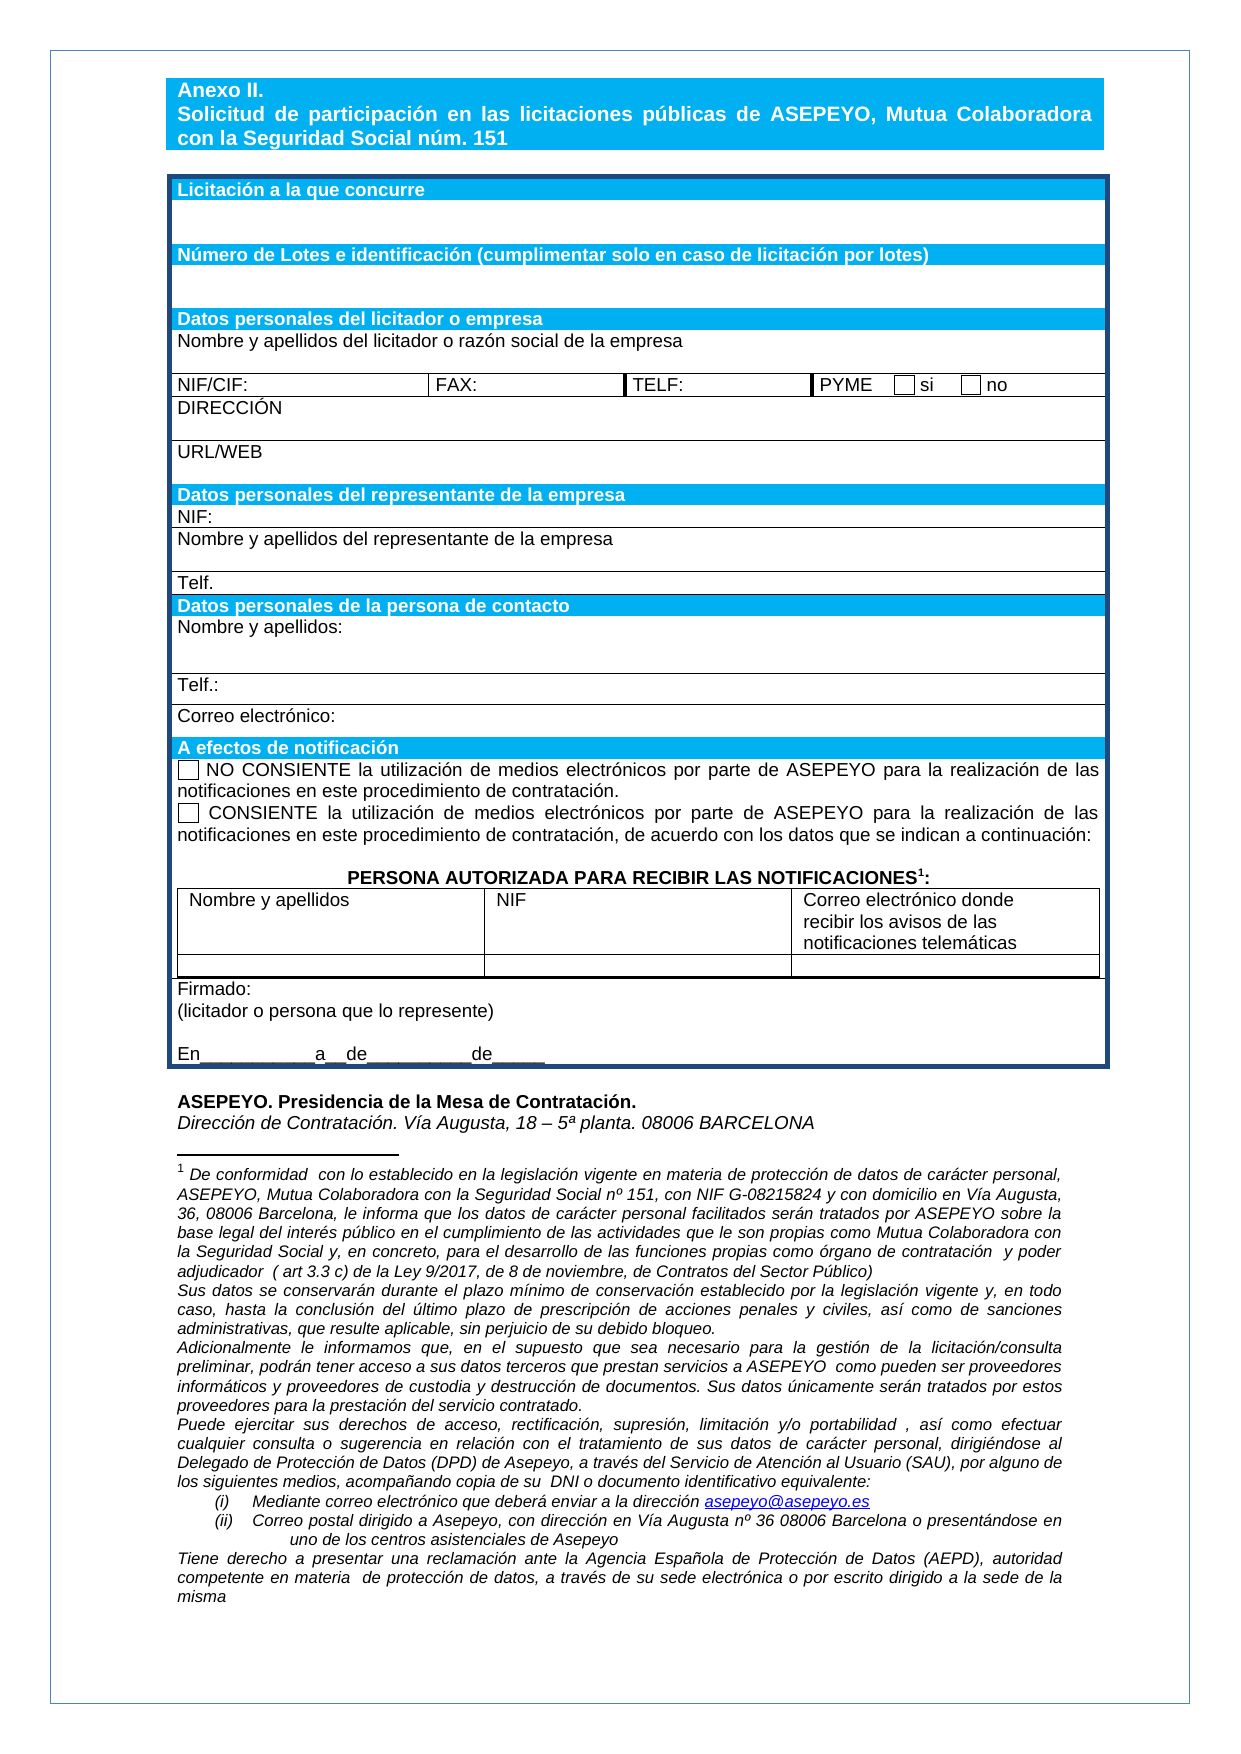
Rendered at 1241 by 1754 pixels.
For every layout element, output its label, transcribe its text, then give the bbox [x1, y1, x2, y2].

table_cell Nombre y apellidos del licitador o razón social de la empresa [172, 330, 1105, 373]
table_cell [172, 265, 1105, 308]
table_cell Número de Lotes e identificación (cumplimentar solo en caso de licitación por lotes) [172, 244, 1105, 265]
table_cell NIF/CIF: [172, 374, 428, 396]
table_cell NIF: [172, 505, 1105, 527]
table_cell Correo electrónico: [172, 705, 1105, 737]
table_cell DIRECCIÓN [172, 397, 1105, 440]
table_cell Telf. [172, 572, 1105, 594]
table_cell TELF: [627, 374, 810, 396]
table_cell PYME si no [814, 374, 1105, 396]
table_cell URL/WEB [172, 441, 1105, 484]
table_cell A efectos de notificación [172, 737, 1105, 759]
table_cell NO CONSIENTE la utilización de medios electrónicos por parte de ASEPEYO para la realización de las notificaciones en este procedimiento de contratación. CONSIENTE la utilización de medios electrónicos por parte de ASEPEYO para la realización de las notificaciones en este procedimiento de contratación, de acuerdo con los datos que se indican a continuación: PERSONA AUTORIZADA PARA RECIBIR LAS NOTIFICACIONES: [172, 759, 1105, 977]
table_cell Datos personales de la persona de contacto [172, 595, 1105, 616]
table_header Licitación a la que concurre [172, 179, 1105, 200]
table_cell Firmado: (licitador o persona que lo represente) En___________a__de__________de_____ [172, 979, 1105, 1064]
table_cell Datos personales del representante de la empresa [172, 484, 1105, 505]
table_cell Telf.: [172, 674, 1105, 704]
table_cell Nombre y apellidos del representante de la empresa [172, 528, 1105, 571]
table_header Anexo II. Solicitud de participación en las licitaciones públicas de ASEPEYO, Mutua Colaboradora con la Seguridad Social núm. 151 [166, 78, 1104, 150]
table_cell [172, 200, 1105, 243]
text ASEPEYO. Presidencia de la Mesa de Contratación. [177, 1091, 1063, 1112]
table_cell FAX: [429, 374, 623, 396]
table_cell Datos personales del licitador o empresa [172, 308, 1105, 330]
text Dirección de Contratación. Vía Augusta, 18 – 5ª planta. 08006 BARCELONA [177, 1112, 1063, 1134]
table_cell Nombre y apellidos: [172, 616, 1105, 673]
